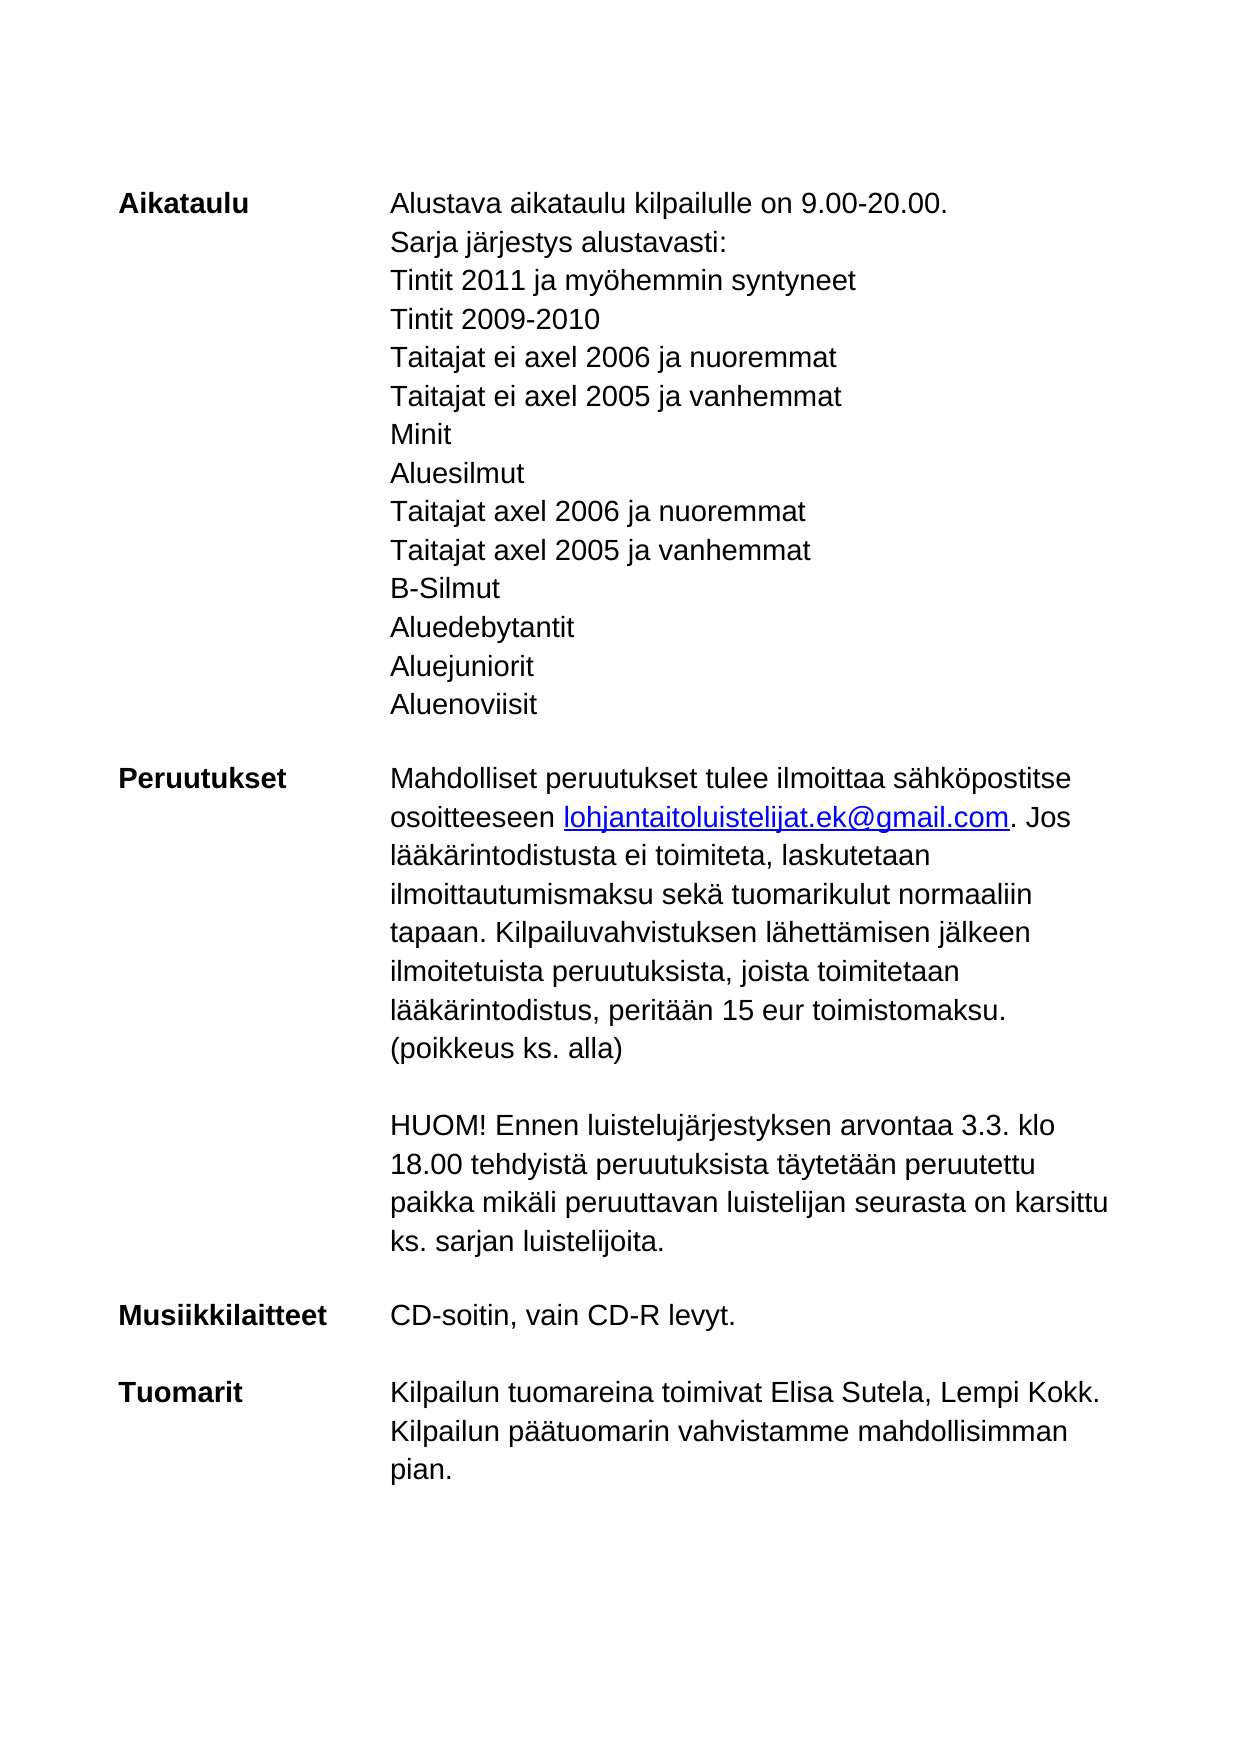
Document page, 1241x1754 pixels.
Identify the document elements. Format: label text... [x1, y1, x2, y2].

text Aikataulu Alustava aikataulu kilpailulle on 9.00-20.00. Sarja järjestys alustavasti: Tintit 2011 ja myöhemmin syntyneet Tintit 2009-2010 Taitajat ei axel 2006 ja nuoremmat Taitajat ei axel 2005 ja vanhemmat Minit Aluesilmut Taitajat axel 2006 ja nuoremmat Taitajat axel 2005 ja vanhemmat B-Silmut Aluedebytantit Aluejuniorit Aluenoviisit [118, 186, 1122, 757]
text Tuomarit Kilpailun tuomareina toimivat Elisa Sutela, Lempi Kokk. Kilpailun päätuomarin vahvistamme mahdollisimman pian. [118, 1375, 1122, 1486]
text Peruutukset Mahdolliset peruutukset tulee ilmoittaa sähköpostitse osoitteeseen lohjantaitoluistelijat.ek@gmail.com. Jos lääkärintodistusta ei toimiteta, laskutetaan ilmoittautumismaksu sekä tuomarikulut normaaliin tapaan. Kilpailuvahvistuksen lähettämisen jälkeen ilmoitetuista peruutuksista, joista toimitetaan lääkärintodistus, peritään 15 eur toimistomaksu. (poikkeus ks. alla) HUOM! Ennen luistelujärjestyksen arvontaa 3.3. klo 18.00 tehdyistä peruutuksista täytetään peruutettu paikka mikäli peruuttavan luistelijan seurasta on karsittu ks. sarjan luistelijoita. [118, 761, 1122, 1293]
text Musiikkilaitteet CD-soitin, vain CD-R levyt. [118, 1298, 1122, 1332]
